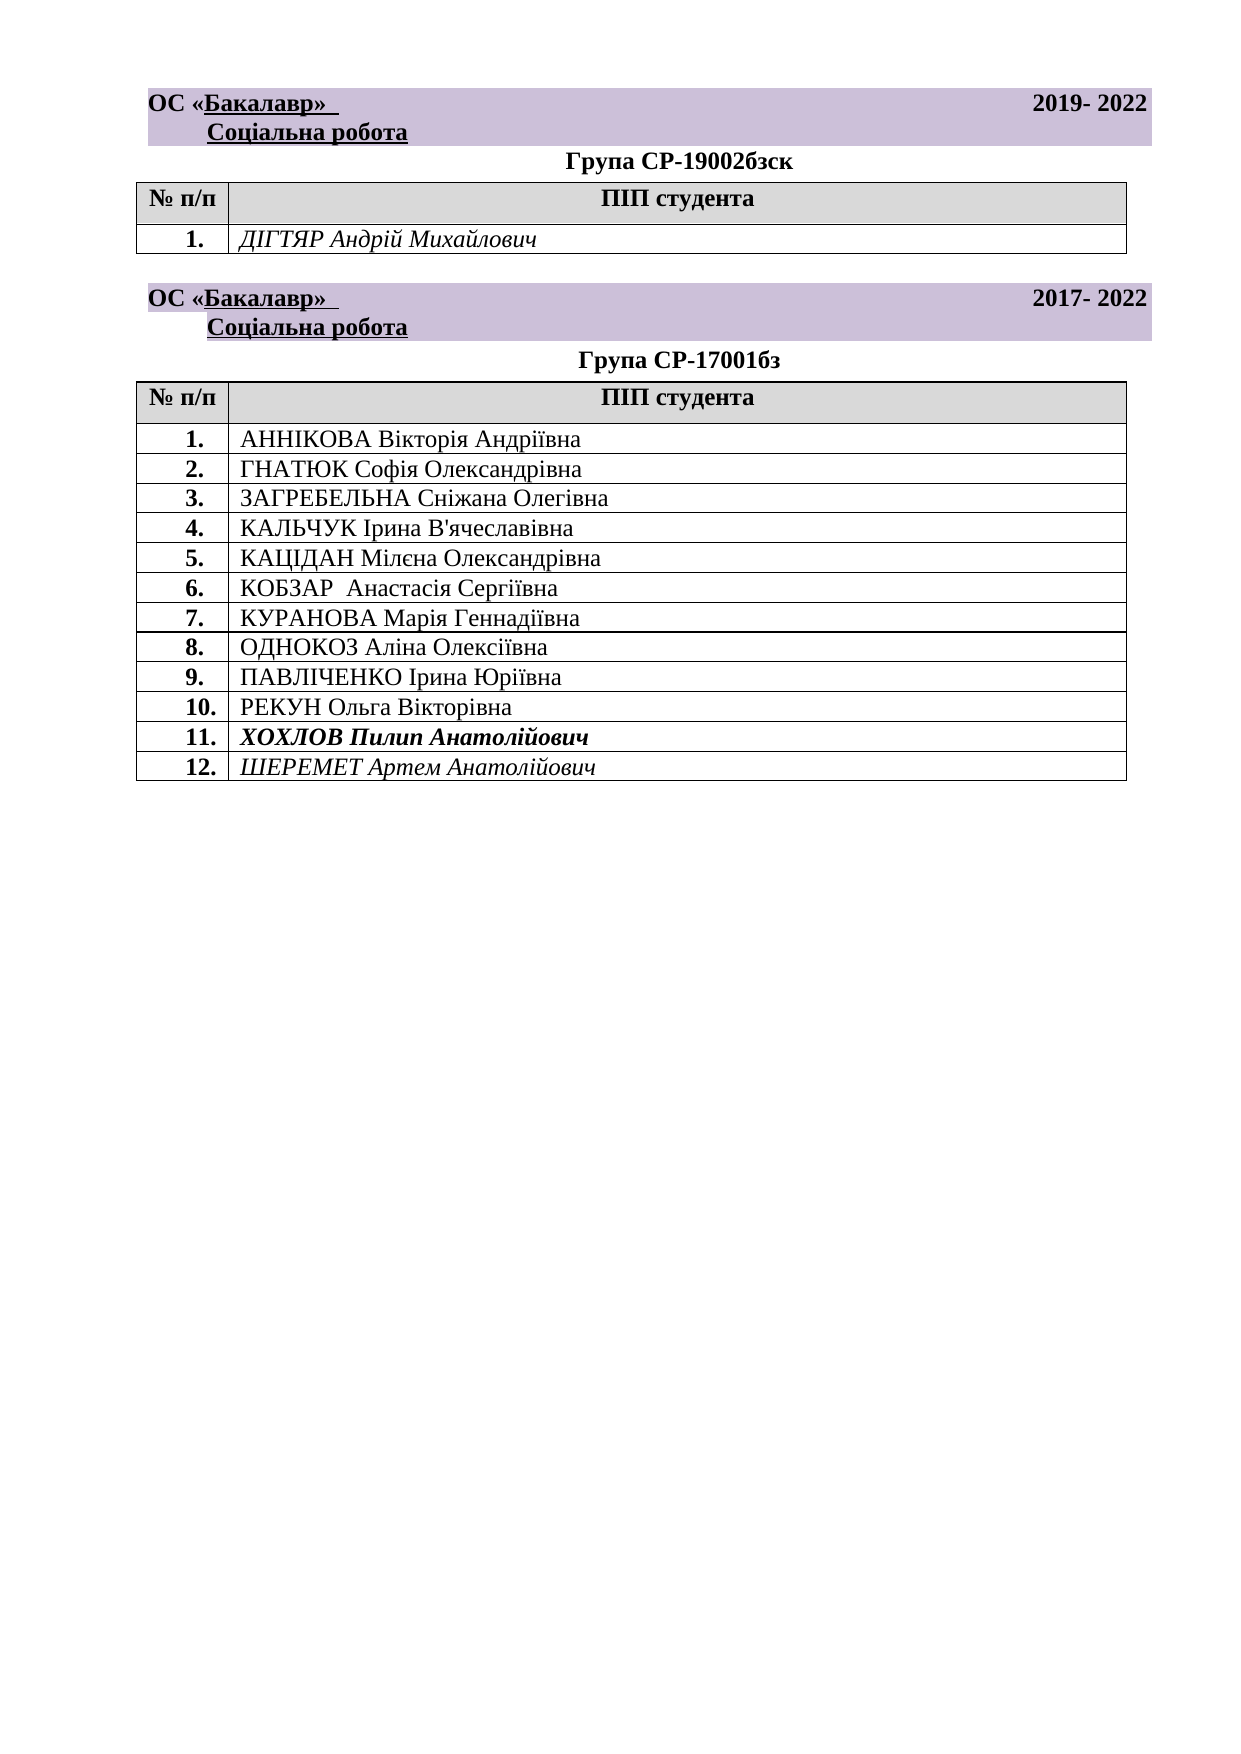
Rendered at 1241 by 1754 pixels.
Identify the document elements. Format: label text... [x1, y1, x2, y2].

table_cell [137, 662, 228, 691]
table_cell КАЦІДАН Мілєна Олександрівна [229, 543, 1126, 572]
table_cell [137, 692, 228, 721]
table_cell [137, 633, 228, 661]
text Соціальна робота [207, 312, 1152, 341]
table_header ПІП студента [229, 183, 1126, 223]
text Група СР-17001бз [148, 345, 1152, 374]
table_cell ШЕРЕМЕТ Артем Анатолійович [229, 752, 1126, 780]
table_cell [137, 603, 228, 631]
table_cell КУРАНОВА Марія Геннадіївна [229, 603, 1126, 631]
table_cell ХОХЛОВ Пилип Анатолійович [229, 722, 1126, 751]
table_cell [137, 752, 228, 780]
table_cell [137, 454, 228, 482]
table_cell КАЛЬЧУК Ірина В'ячеславівна [229, 513, 1126, 542]
table_header № п/п [137, 183, 228, 223]
table_header № п/п [137, 383, 228, 423]
table_cell [137, 484, 228, 512]
text Соціальна робота [148, 117, 1152, 146]
table_cell [137, 543, 228, 572]
text Група СР-19002бзск [148, 146, 1152, 175]
table_cell АННІКОВА Вікторія Андріївна [229, 424, 1126, 453]
table_cell ПАВЛІЧЕНКО Ірина Юріївна [229, 662, 1126, 691]
table_cell ОДНОКОЗ Аліна Олексіївна [229, 633, 1126, 661]
table_cell ДІГТЯР Андрій Михайлович [229, 225, 1126, 253]
table_cell [137, 722, 228, 751]
table_cell ГНАТЮК Софія Олександрівна [229, 454, 1126, 482]
table_cell РЕКУН Ольга Вікторівна [229, 692, 1126, 721]
table_cell [137, 424, 228, 453]
table_cell [137, 225, 228, 253]
text ОС «Бакалавр» 2019- 2022 [148, 88, 1152, 117]
text ОС «Бакалавр» 2017- 2022 [148, 283, 1152, 312]
table_cell [137, 513, 228, 542]
table_header ПІП студента [229, 383, 1126, 423]
table_cell [137, 573, 228, 602]
table_cell КОБЗАР Анастасія Сергіївна [229, 573, 1126, 602]
table_cell ЗАГРЕБЕЛЬНА Сніжана Олегівна [229, 484, 1126, 512]
